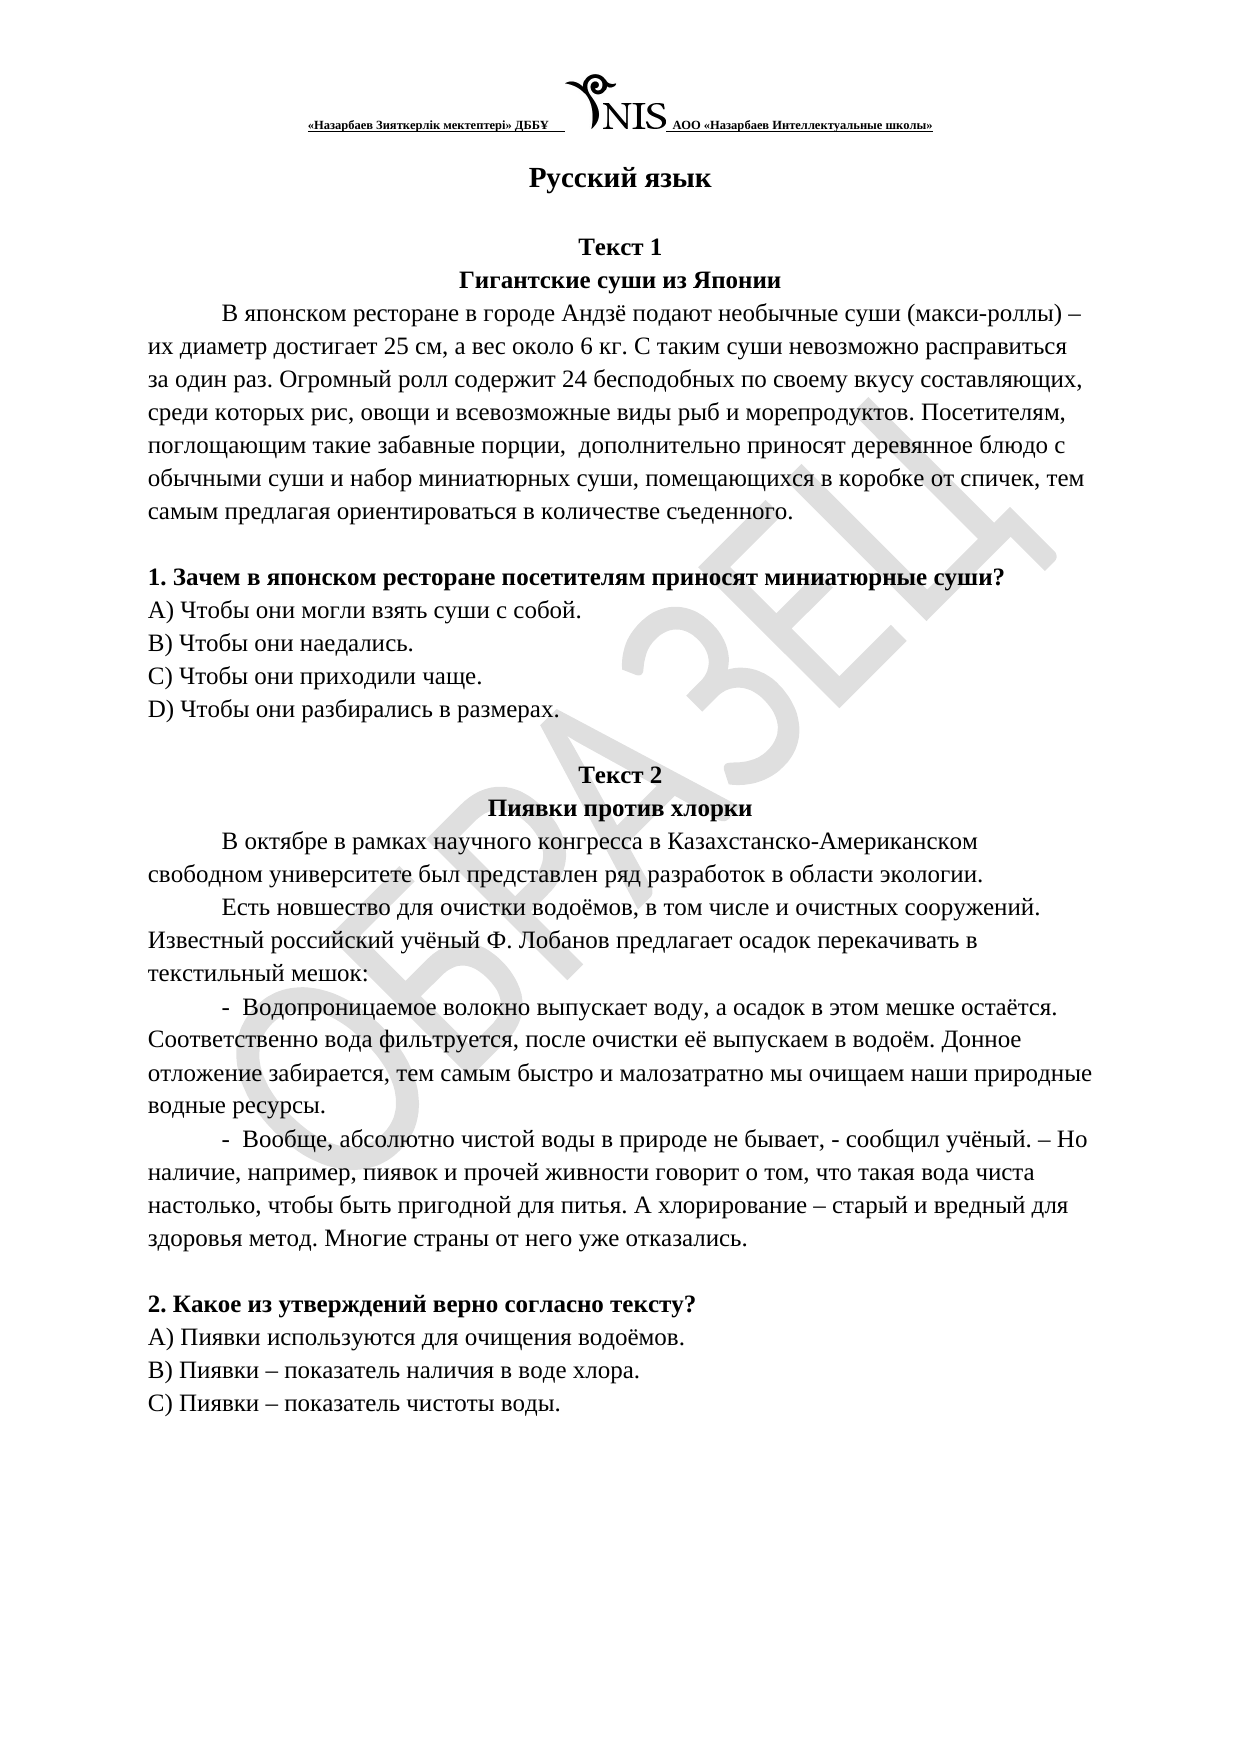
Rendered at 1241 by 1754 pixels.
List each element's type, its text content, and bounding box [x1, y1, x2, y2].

picture [564, 73, 667, 130]
text В японском ресторане в городе Андзё подают необычные суши (макси-роллы) – их диаметр достигает 25 см, а вес около 6 кг. С таким суши невозможно расправиться за один раз. Огромный ролл содержит 24 бесподобных по своему вкусу составляющих, среди которых рис, овощи и всевозможные виды рыб и морепродуктов. Посетителям, поглощающим такие забавные порции, дополнительно приносят деревянное блюдо с обычными суши и набор миниатюрных суши, помещающихся в коробке от спичек, тем самым предлагая ориентироваться в количестве съеденного. [148, 298, 1093, 525]
text Известный российский учёный Ф. Лобанов предлагает осадок перекачивать в текстильный мешок: [148, 926, 1093, 987]
text A) Чтобы они могли взять суши с собой. [148, 595, 1093, 624]
text 1. Зачем в японском ресторане посетителям приносят миниатюрные суши? [148, 562, 1093, 591]
text Гигантские суши из Японии [148, 265, 1093, 294]
text С) Пиявки – показатель чистоты воды. [148, 1388, 1093, 1417]
text В октябре в рамках научного конгресса в Казахстанско-Американском свободном университете был представлен ряд разработок в области экологии. [148, 826, 1093, 888]
text 2. Какое из утверждений верно согласно тексту? [148, 1289, 1093, 1317]
text - Водопроницаемое волокно выпускает воду, а осадок в этом мешке остаётся. Соответственно вода фильтруется, после очистки её выпускаем в водоём. Донное отложение забирается, тем самым быстро и малозатратно мы очищаем наши природные водные ресурсы. [148, 992, 1093, 1119]
text В) Пиявки – показатель наличия в воде хлора. [148, 1355, 1093, 1383]
text Русский язык [148, 161, 1093, 194]
text - Вообще, абсолютно чистой воды в природе не бывает, - сообщил учёный. – Но наличие, например, пиявок и прочей живности говорит о том, что такая вода чиста настолько, чтобы быть пригодной для питья. А хлорирование – старый и вредный для здоровья метод. Многие страны от него уже отказались. [148, 1124, 1093, 1251]
text Пиявки против хлорки [148, 793, 1093, 822]
text C) Чтобы они приходили чаще. [148, 661, 1093, 690]
text D) Чтобы они разбирались в размерах. [148, 694, 1093, 723]
text Текст 1 [148, 232, 1093, 261]
text А) Пиявки используются для очищения водоёмов. [148, 1322, 1093, 1351]
text Есть новшество для очистки водоёмов, в том числе и очистных сооружений. [148, 892, 1093, 921]
text Текст 2 [148, 760, 1093, 789]
text B) Чтобы они наедались. [148, 628, 1093, 657]
